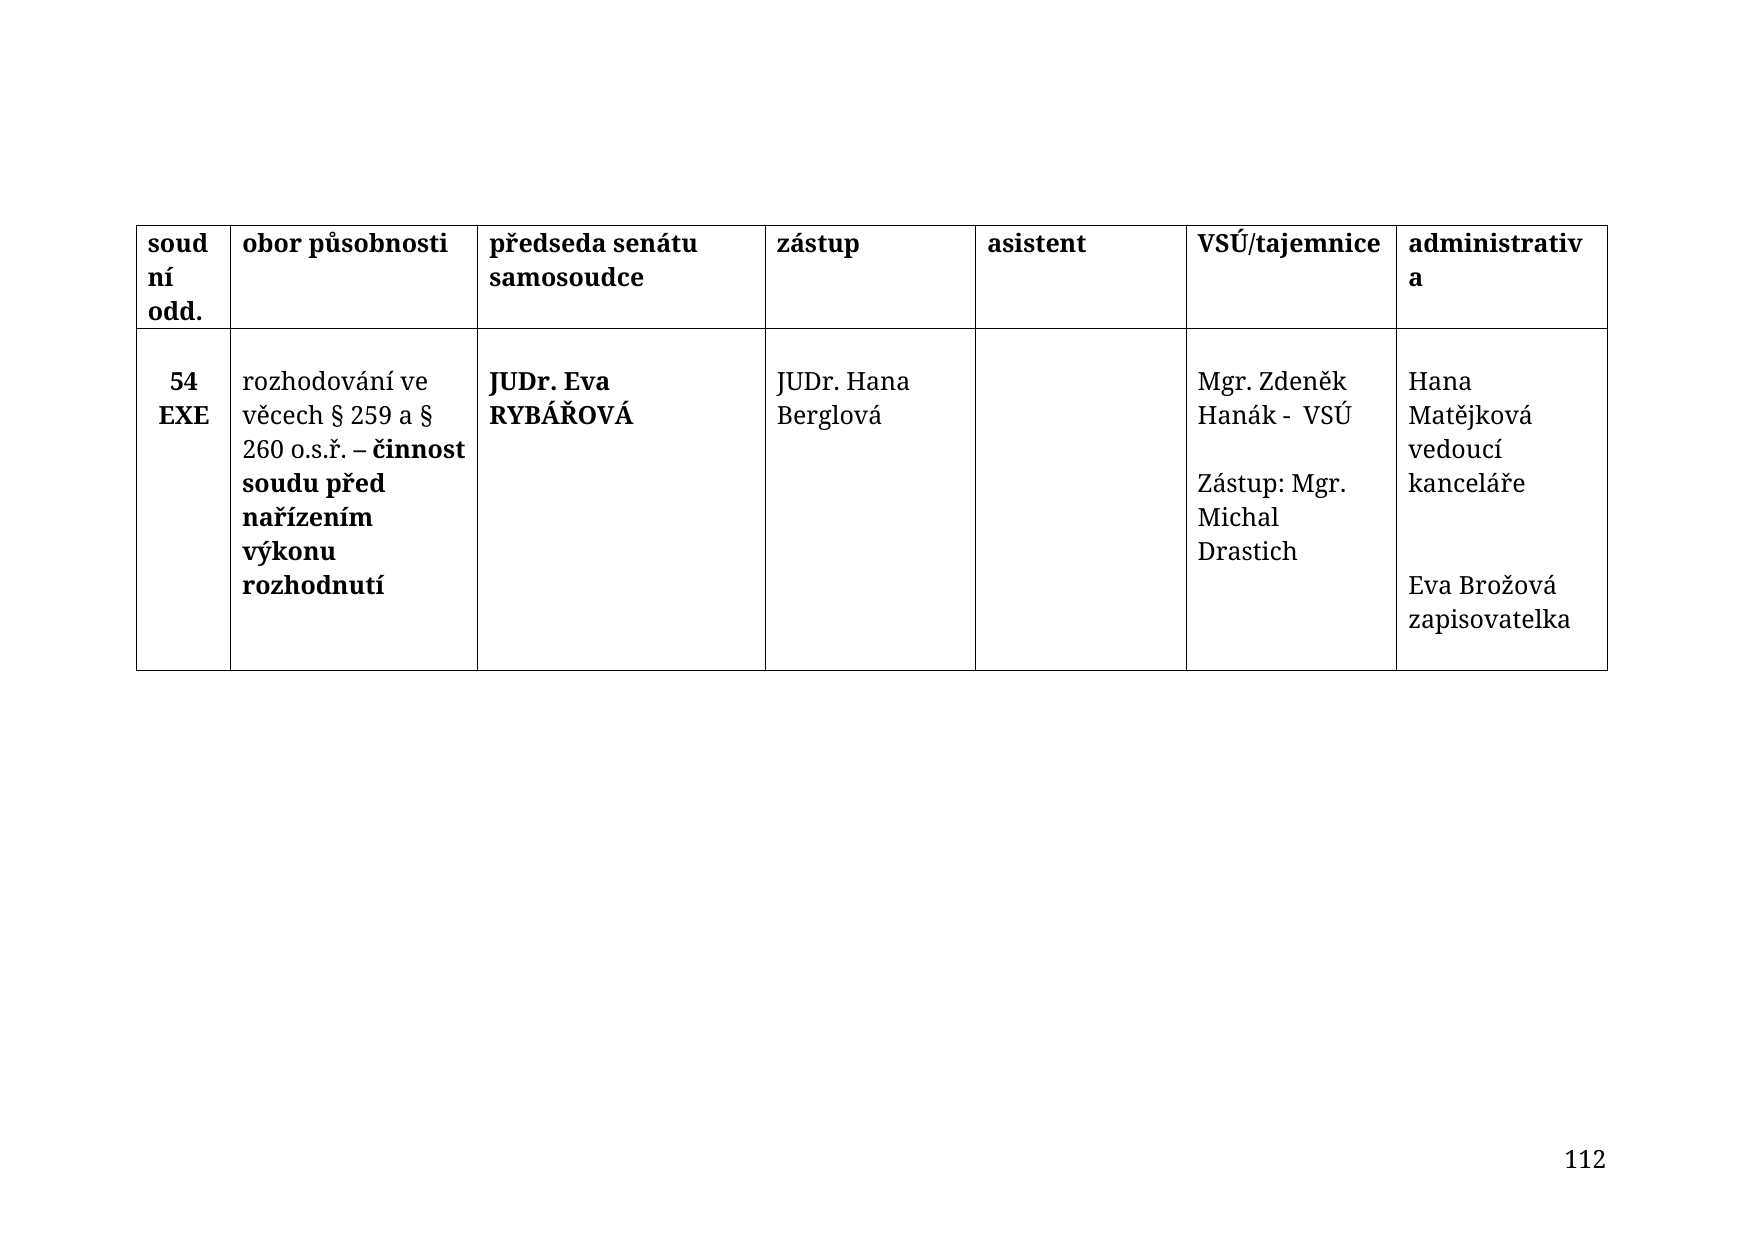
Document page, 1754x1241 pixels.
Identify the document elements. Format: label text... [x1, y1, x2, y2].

table_header obor působnosti [231, 226, 477, 328]
table_cell JUDr. Hana Berglová [766, 329, 975, 670]
table_header VSÚ/tajemnice [1187, 226, 1396, 328]
table_header administrativa [1397, 226, 1607, 328]
table_cell JUDr. Eva RYBÁŘOVÁ [478, 329, 765, 670]
table_header předseda senátu samosoudce [478, 226, 765, 328]
table_cell 54 EXE [137, 329, 230, 670]
table_header soudní odd. [137, 226, 230, 328]
table_cell [976, 329, 1186, 670]
table_cell Hana Matějková vedoucí kanceláře Eva Brožová zapisovatelka [1397, 329, 1607, 670]
table_header asistent [976, 226, 1186, 328]
table_cell rozhodování ve věcech § 259 a § 260 o.s.ř. – činnost soudu před nařízením výkonu rozhodnutí [231, 329, 477, 670]
table_header zástup [766, 226, 975, 328]
table_cell Mgr. Zdeněk Hanák - VSÚ Zástup: Mgr. Michal Drastich [1187, 329, 1396, 670]
